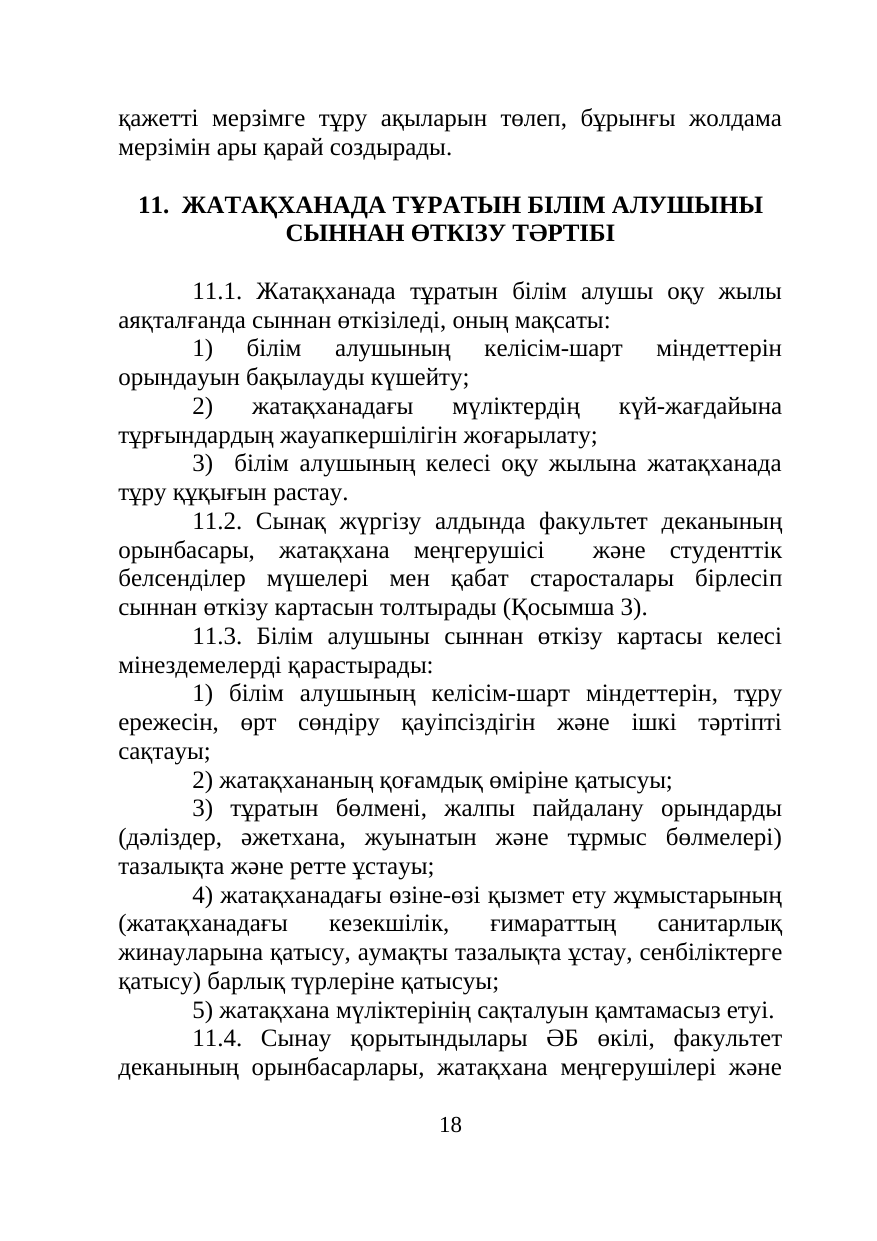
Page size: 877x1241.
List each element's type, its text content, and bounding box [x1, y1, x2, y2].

text 11.3. Білім алушыны сыннан өткізу картасы келесі мінездемелерді қарастырады: [118, 621, 783, 678]
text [118, 103, 783, 161]
text 2) жатақханадағы мүліктердің күй-жағдайына тұрғындардың жауапкершілігін жоғарылату; [118, 391, 783, 448]
text 1) білім алушының келісім-шарт міндеттерін орындауын бақылауды күшейту; [118, 333, 783, 391]
text 2) жатақхананың қоғамдық өміріне қатысуы; [118, 765, 783, 793]
text 1) білім алушының келісім-шарт міндеттерін, тұру ережесін, өрт сөндіру қауіпсіздігін және ішкі тәртіпті сақтауы; [118, 678, 783, 765]
text 5) жатақхана мүліктерінің сақталуын қамтамасыз етуі. [118, 995, 783, 1023]
text 11.2. Сынақ жүргізу алдында факультет деканының орынбасары, жатақхана меңгерушісі және студенттік белсенділер мүшелері мен қабат старосталары бірлесіп сыннан өткізу картасын толтырады (Қосымша 3). [118, 506, 783, 621]
text 3) тұратын бөлмені, жалпы пайдалану орындарды (дәліздер, әжетхана, жуынатын және тұрмыс бөлмелері) тазалықта және ретте ұстауы; [118, 793, 783, 880]
text 4) жатақханадағы өзіне-өзі қызмет ету жұмыстарының (жатақханадағы кезекшілік, ғимараттың санитарлық жинауларына қатысу, аумақты тазалықта ұстау, сенбіліктерге қатысу) барлық түрлеріне қатысуы; [118, 880, 783, 995]
text 11. Жатақханада ТҰРАТЫН БІЛІМ АЛУШЫнЫ СЫННАН ӨТКІЗУ ТӘРТІБІ [118, 190, 783, 247]
text 11.1. Жатақханада тұратын білім алушы оқу жылы аяқталғанда сыннан өткізіледі, оның мақсаты: [118, 276, 783, 333]
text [118, 1023, 783, 1081]
text 3) білім алушының келесі оқу жылына жатақханада тұру құқығын растау. [118, 448, 783, 506]
